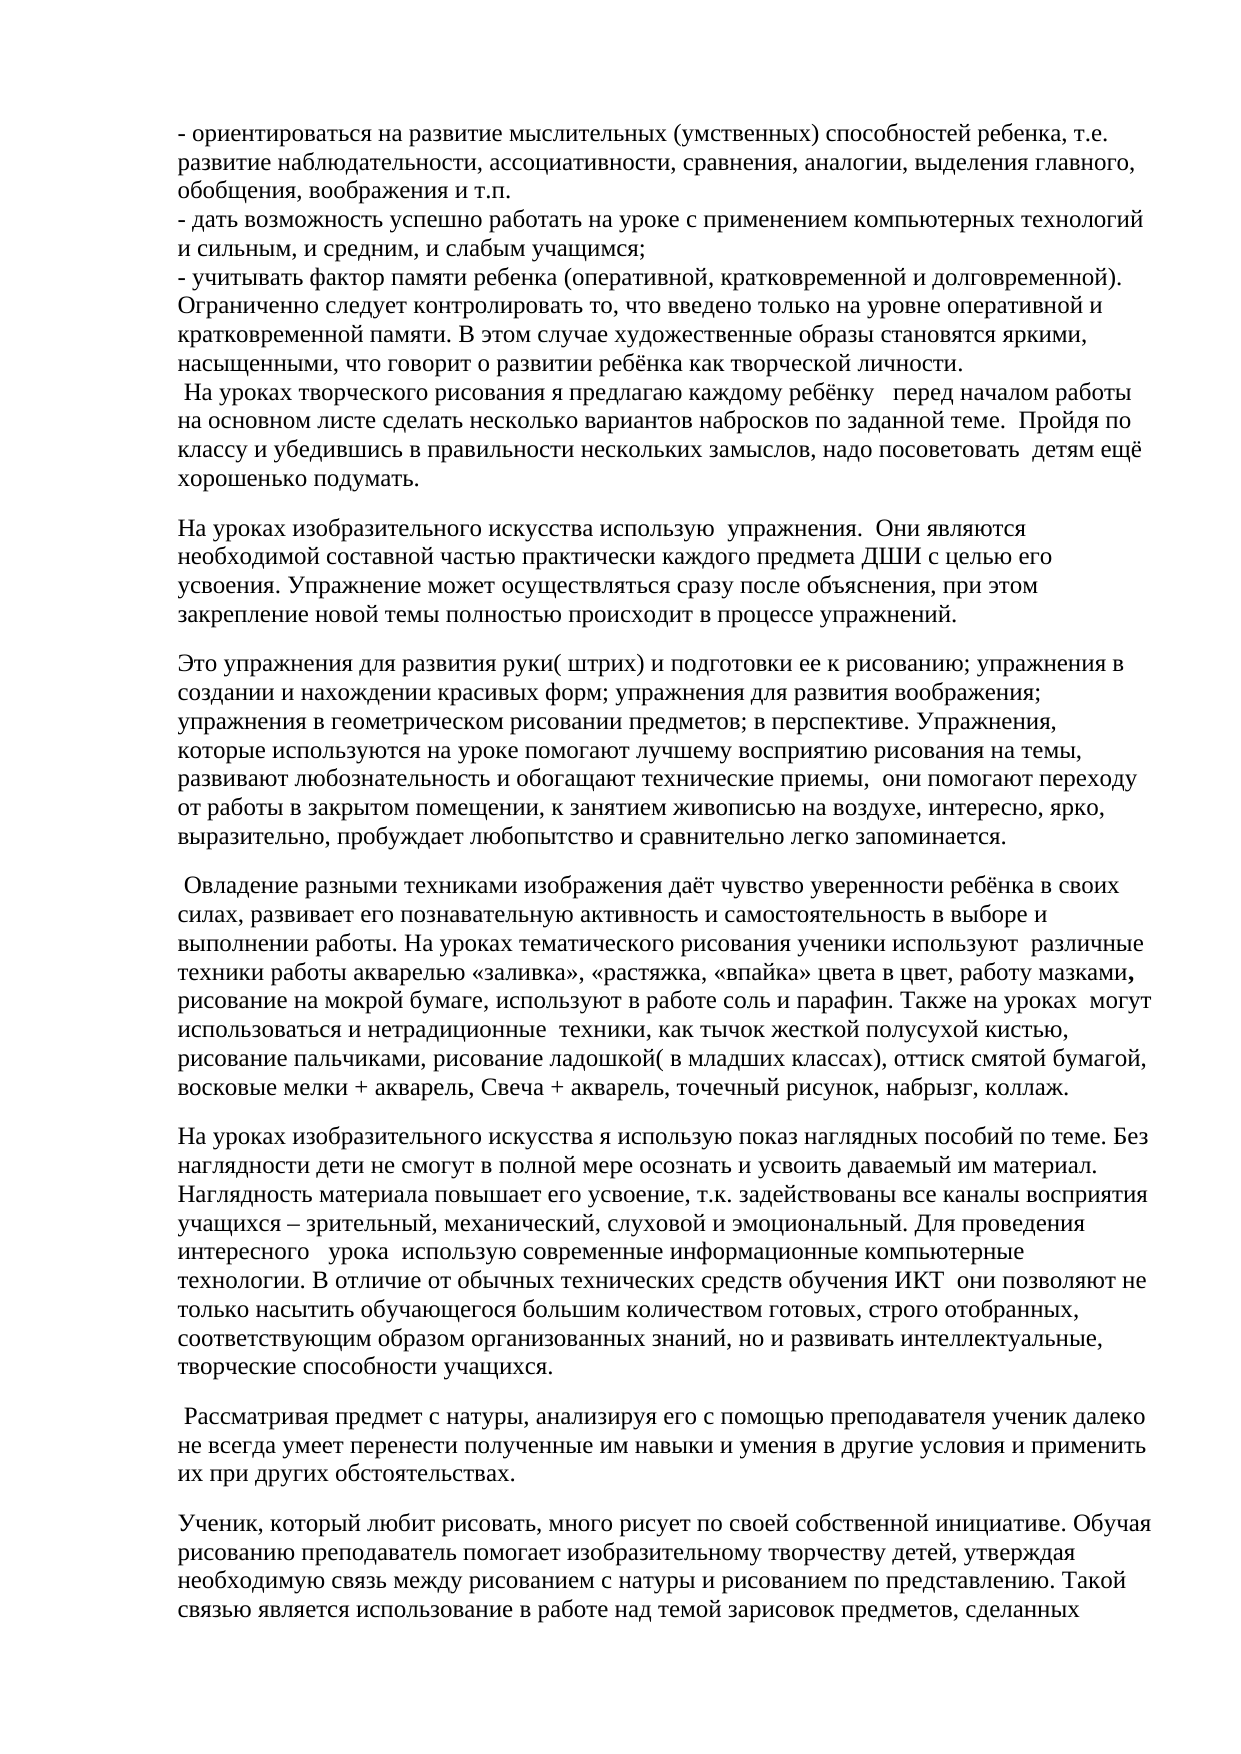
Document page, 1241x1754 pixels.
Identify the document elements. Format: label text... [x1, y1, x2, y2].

text На уроках творческого рисования я предлагаю каждому ребёнку перед началом работы на основном листе сделать несколько вариантов набросков по заданной теме. Пройдя по классу и убедившись в правильности нескольких замыслов, надо посоветовать детям ещё хорошенько подумать. [177, 377, 1152, 492]
text Овладение разными техниками изображения даёт чувство уверенности ребёнка в своих силах, развивает его познавательную активность и самостоятельность в выборе и выполнении работы. На уроках тематического рисования ученики используют различные техники работы акварелью «заливка», «растяжка, «впайка» цвета в цвет, работу мазками, рисование на мокрой бумаге, используют в работе соль и парафин. Также на уроках могут использоваться и нетрадиционные техники, как тычок жесткой полусухой кистью, рисование пальчиками, рисование ладошкой( в младших классах), оттиск смятой бумагой, восковые мелки + акварель, Свеча + акварель, точечный рисунок, набрызг, коллаж. [177, 871, 1152, 1101]
text На уроках изобразительного искусства я использую показ наглядных пособий по теме. Без наглядности дети не смогут в полной мере осознать и усвоить даваемый им материал. Наглядность материала повышает его усвоение, т.к. задействованы все каналы восприятия учащихся – зрительный, механический, слуховой и эмоциональный. Для проведения интересного урока использую современные информационные компьютерные технологии. В отличие от обычных технических средств обучения ИКТ они позволяют не только насытить обучающегося большим количеством готовых, строго отобранных, соответствующим образом организованных знаний, но и развивать интеллектуальные, творческие способности учащихся. [177, 1121, 1152, 1380]
text - дать возможность успешно работать на уроке с применением компьютерных технологий и сильным, и средним, и слабым учащимся; [177, 204, 1152, 262]
text Это упражнения для развития руки( штрих) и подготовки ее к рисованию; упражнения в создании и нахождении красивых форм; упражнения для развития воображения; упражнения в геометрическом рисовании предметов; в перспективе. Упражнения, которые используются на уроке помогают лучшему восприятию рисования на темы, развивают любознательность и обогащают технические приемы, они помогают переходу от работы в закрытом помещении, к занятием живописью на воздухе, интересно, ярко, выразительно, пробуждает любопытство и сравнительно легко запоминается. [177, 648, 1152, 850]
text Рассматривая предмет с натуры, анализируя его с помощью преподавателя ученик далеко не всегда умеет перенести полученные им навыки и умения в другие условия и применить их при других обстоятельствах. [177, 1401, 1152, 1487]
text На уроках изобразительного искусства использую упражнения. Они являются необходимой составной частью практически каждого предмета ДШИ с целью его усвоения. Упражнение может осуществляться сразу после объяснения, при этом закрепление новой темы полностью происходит в процессе упражнений. [177, 513, 1152, 628]
text - ориентироваться на развитие мыслительных (умственных) способностей ребенка, т.е. развитие наблюдательности, ассоциативности, сравнения, аналогии, выделения главного, обобщения, воображения и т.п. [177, 118, 1152, 204]
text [177, 1508, 1152, 1623]
text - учитывать фактор памяти ребенка (оперативной, кратковременной и долговременной). Ограниченно следует контролировать то, что введено только на уровне оперативной и кратковременной памяти. В этом случае художественные образы становятся яркими, насыщенными, что говорит о развитии ребёнка как творческой личности. [177, 262, 1152, 377]
